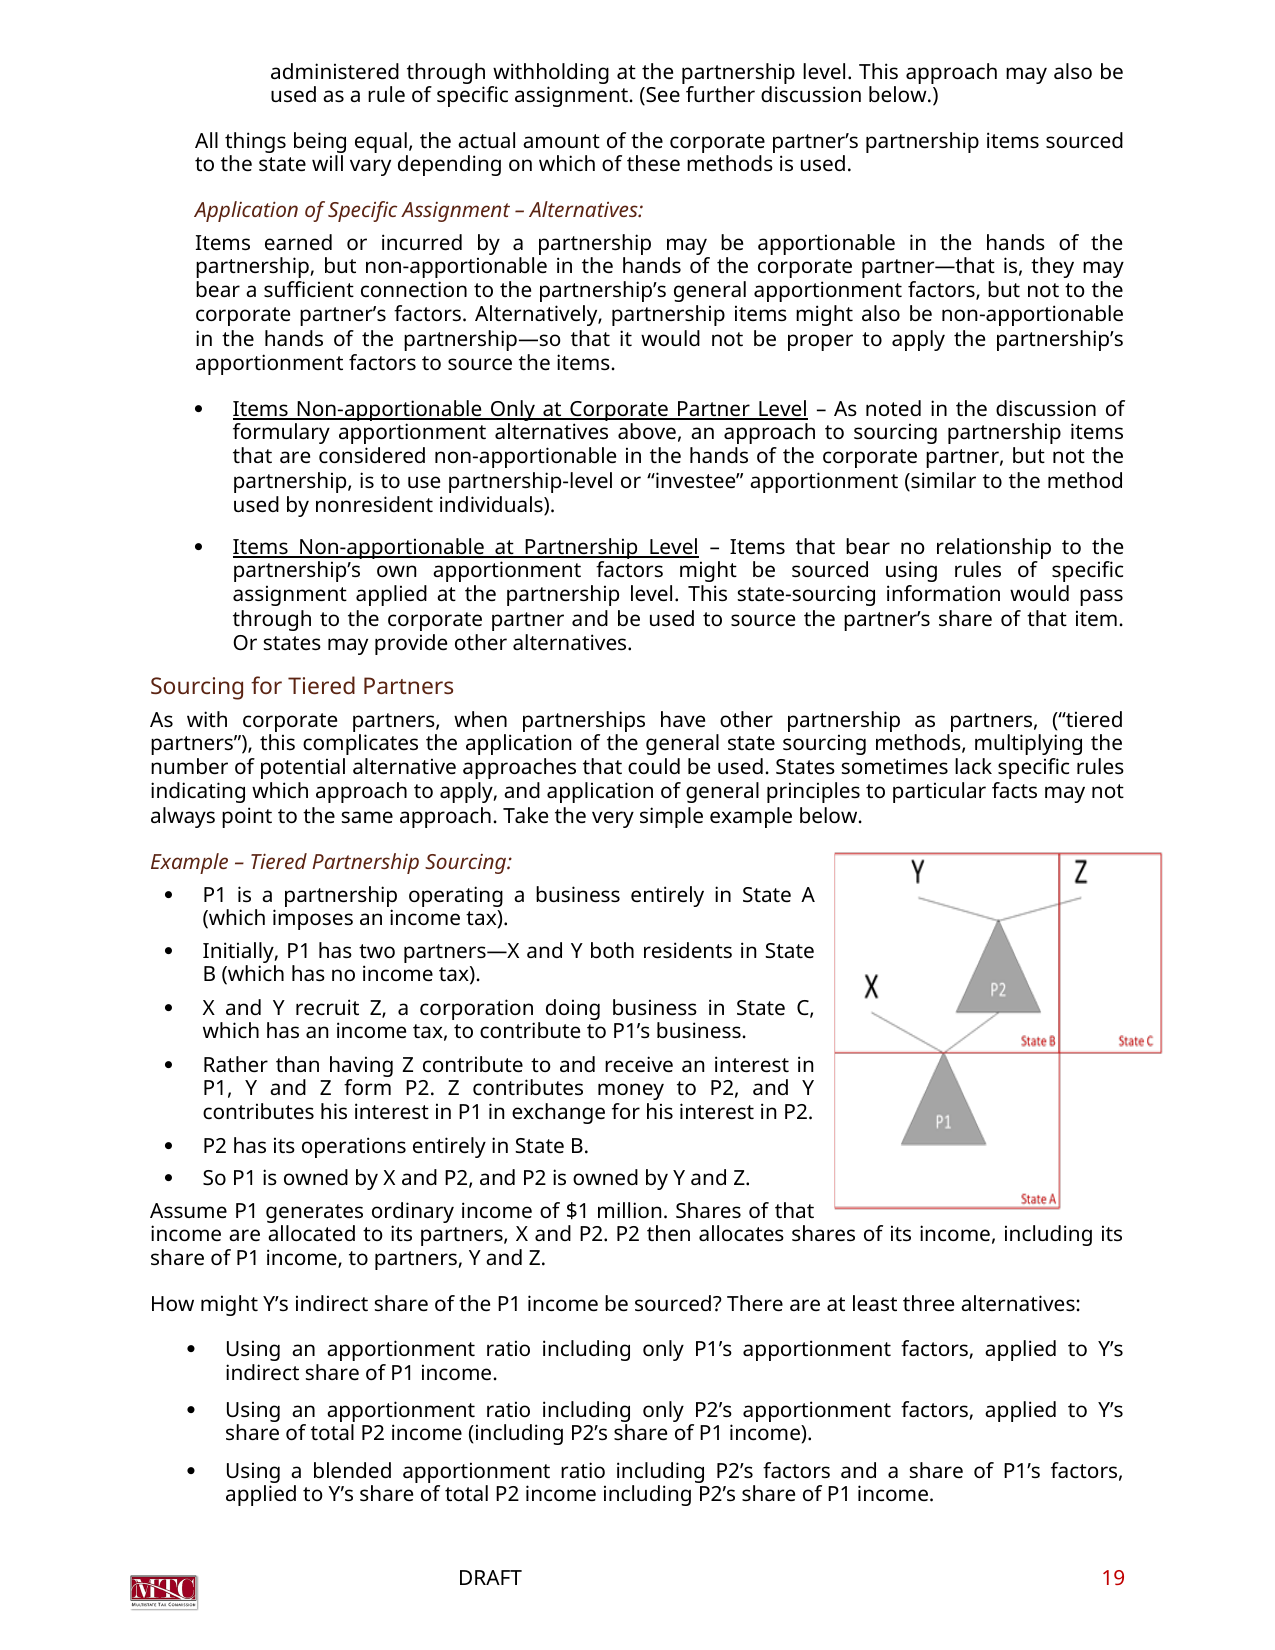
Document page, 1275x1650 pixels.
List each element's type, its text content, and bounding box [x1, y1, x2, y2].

text Assume P1 generates ordinary income of $1 million. Shares of that income are allocated to its partners, X and P2. P2 then allocates shares of its income, including its share of P1 income, to partners, Y and Z. [150, 1199, 1125, 1272]
list Using a blended apportionment ratio including P2’s factors and a share of P1’s factors, applied to Y’s share of total P2 income including P2’s share of P1 income. [187, 1459, 1125, 1508]
list Items Non-apportionable at Partnership Level – Items that bear no relationship to the partnership’s own apportionment factors might be sourced using rules of specific assignment applied at the partnership level. This state-sourcing information would pass through to the corporate partner and be used to source the partner’s share of that item. Or states may provide other alternatives. [195, 535, 1125, 657]
list Rather than having Z contribute to and receive an interest in P1, Y and Z form P2. Z contributes money to P2, and Y contributes his interest in P1 in exchange for his interest in P2. [165, 1053, 834, 1126]
text Items earned or incurred by a partnership may be apportionable in the hands of the partnership, but non-apportionable in the hands of the corporate partner—that is, they may bear a sufficient connection to the partnership’s general apportionment factors, but not to the corporate partner’s factors. Alternatively, partnership items might also be non-apportionable in the hands of the partnership—so that it would not be proper to apply the partnership’s apportionment factors to source the items. [195, 231, 1125, 377]
list X and Y recruit Z, a corporation doing business in State C, which has an income tax, to contribute to P1’s business. [165, 996, 834, 1045]
list Using an apportionment ratio including only P1’s apportionment factors, applied to Y’s indirect share of P1 income. [187, 1338, 1125, 1386]
text As with corporate partners, when partnerships have other partnership as partners, (“tiered partners”), this complicates the application of the general state sourcing methods, multiplying the number of potential alternative approaches that could be used. States sometimes lack specific rules indicating which approach to apply, and application of general principles to particular facts may not always point to the same approach. Take the very simple example below. [150, 708, 1125, 829]
subtitle Sourcing for Tiered Partners [150, 673, 1125, 700]
list Initially, P1 has two partners—X and Y both residents in State B (which has no income tax). [165, 939, 834, 988]
list P2 has its operations entirely in State B. [165, 1134, 834, 1158]
list So P1 is owned by X and P2, and P2 is owned by Y and Z. [165, 1167, 834, 1191]
text All things being equal, the actual amount of the corporate partner’s partnership items sourced to the state will vary depending on which of these methods is used. [195, 129, 1125, 178]
picture [129, 1574, 200, 1612]
subtitle Application of Specific Assignment – Alternatives: [195, 198, 1125, 223]
picture [834, 850, 1172, 1218]
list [232, 60, 1125, 108]
list Using an apportionment ratio including only P2’s apportionment factors, applied to Y’s share of total P2 income (including P2’s share of P1 income). [187, 1398, 1125, 1447]
list P1 is a partnership operating a business entirely in State A (which imposes an income tax). [165, 883, 834, 931]
subtitle Example – Tiered Partnership Sourcing: [150, 850, 834, 874]
text How might Y’s indirect share of the P1 income be sourced? There are at least three alternatives: [150, 1293, 1125, 1317]
list Items Non-apportionable Only at Corporate Partner Level – As noted in the discussion of formulary apportionment alternatives above, an approach to sourcing partnership items that are considered non-apportionable in the hands of the corporate partner, but not the partnership, is to use partnership-level or “investee” apportionment (similar to the method used by nonresident individuals). [195, 397, 1125, 519]
